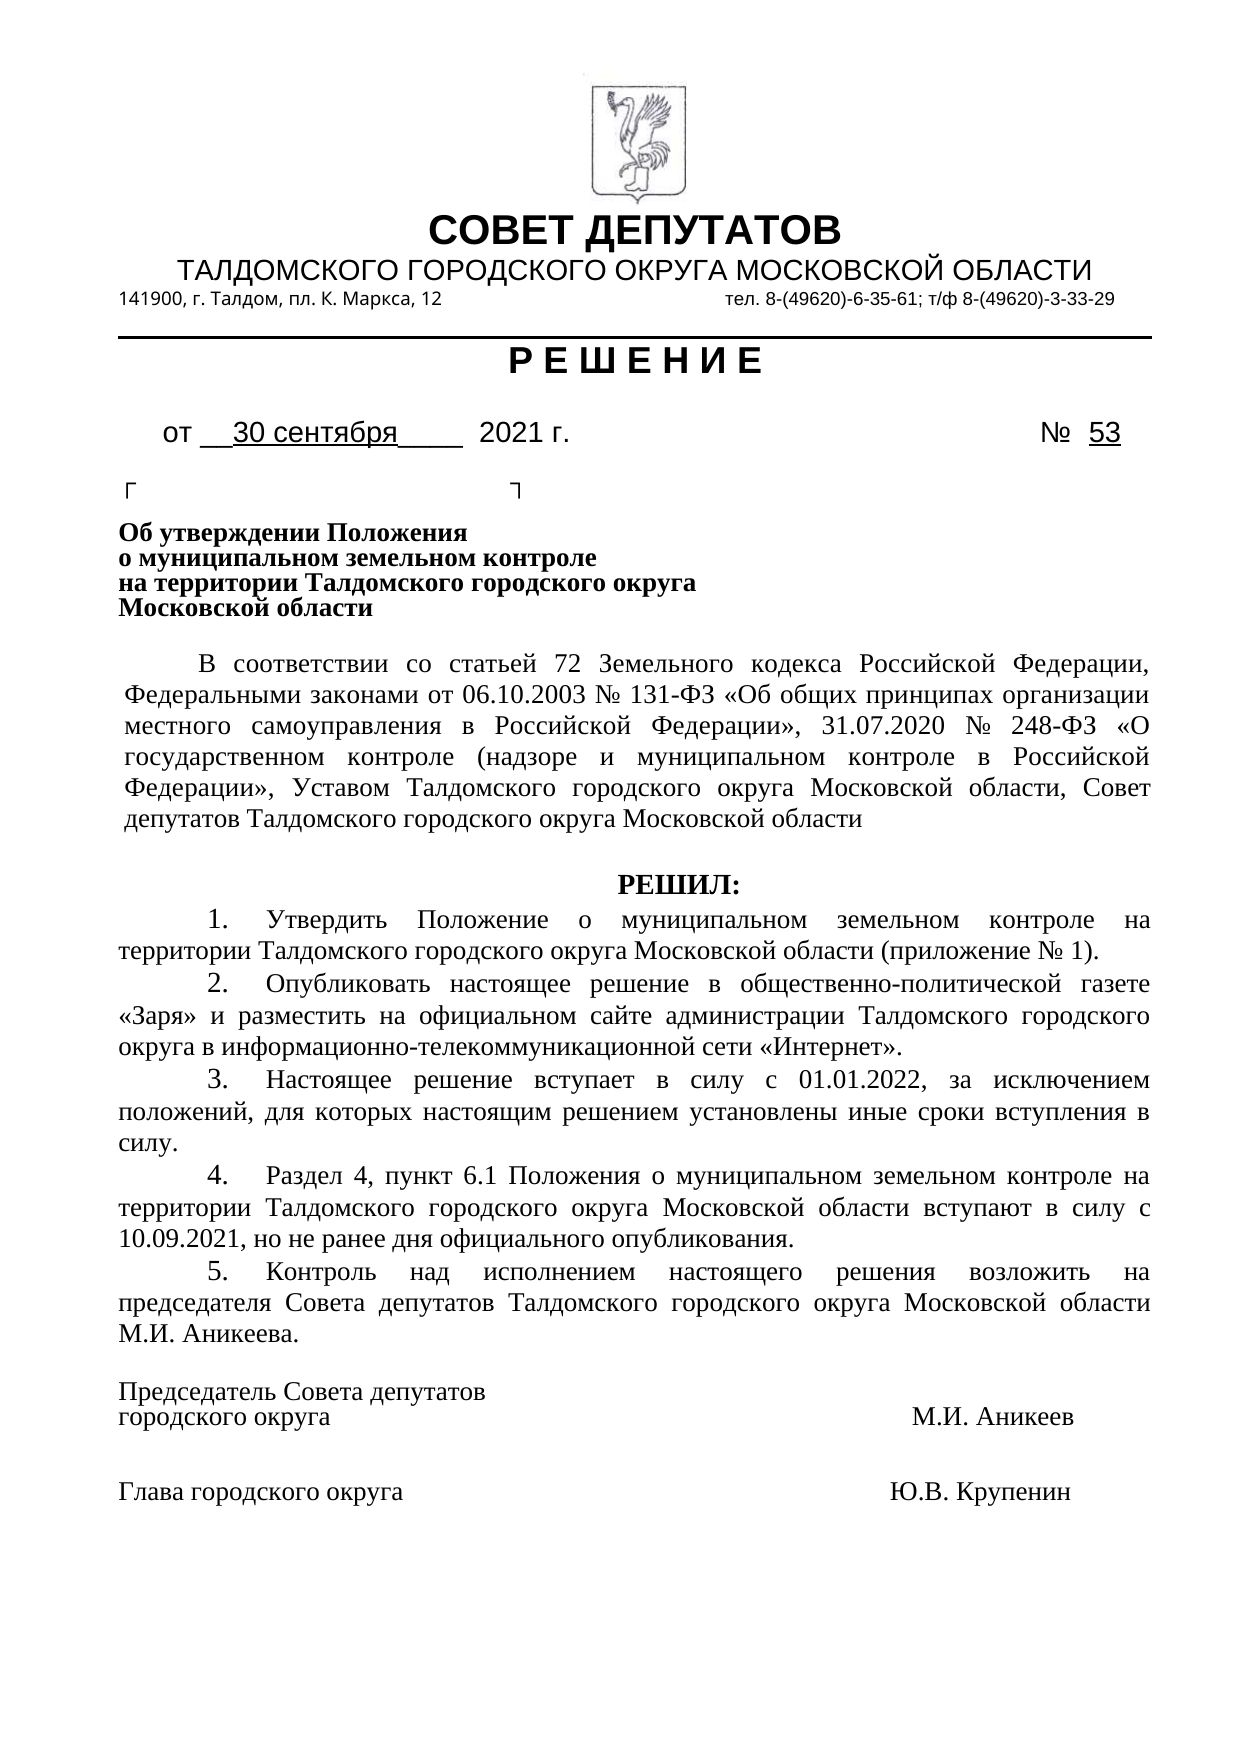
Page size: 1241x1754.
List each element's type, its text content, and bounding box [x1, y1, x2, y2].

text Московской области [118, 597, 1152, 622]
text городского округа М.И. Аникеев [118, 1405, 1152, 1430]
text Председатель Совета депутатов [118, 1380, 1152, 1405]
list Настоящее решение вступает в силу с 01.01.2022, за исключением положений, для которых настоящим решением установлены иные сроки вступления в силу. [118, 1061, 1152, 1157]
text 141900, г. Талдом, пл. К. Маркса, 12 тел. 8-(49620)-6-35-61; т/ф 8-(49620)-3-33-29 [118, 287, 1152, 309]
text ТАЛДОМСКОГО ГОРОДСКОГО ОКРУГА МОСКОВСКОЙ ОБЛАСТИ [118, 253, 1152, 287]
text о муниципальном земельном контроле [118, 547, 1152, 572]
text Глава городского округа Ю.В. Крупенин [118, 1480, 1152, 1505]
text на территории Талдомского городского округа [118, 572, 1152, 597]
list Раздел 4, пункт 6.1 Положения о муниципальном земельном контроле на территории Талдомского городского округа Московской области вступают в силу с 10.09.2021, но не ранее дня официального опубликования. [118, 1157, 1152, 1253]
text РЕШИЛ: [118, 867, 1152, 901]
text СОВЕТ ДЕПУТАТОВ [118, 205, 1152, 253]
text от __30 сентября____ 2021 г. № 53 [118, 415, 1152, 449]
text Р Е Ш Е Н И Е [118, 339, 1152, 382]
list Опубликовать настоящее решение в общественно-политической газете «Заря» и разместить на официальном сайте администрации Талдомского городского округа в информационно-телекоммуникационной сети «Интернет». [118, 965, 1152, 1061]
list Утвердить Положение о муниципальном земельном контроле на территории Талдомского городского округа Московской области (приложение № 1). [118, 901, 1152, 965]
list Контроль над исполнением настоящего решения возложить на председателя Совета депутатов Талдомского городского округа Московской области М.И. Аникеева. [118, 1253, 1152, 1349]
text В соответствии со статьей 72 Земельного кодекса Российской Федерации, Федеральными законами от 06.10.2003 № 131-ФЗ «Об общих принципах организации местного самоуправления в Российской Федерации», 31.07.2020 № 248-ФЗ «О государственном контроле (надзоре и муниципальном контроле в Российской Федерации», Уставом Талдомского городского округа Московской области, Совет депутатов Талдомского городского округа Московской области [124, 647, 1152, 834]
text ┌ ┐ [118, 468, 1152, 497]
text Об утверждении Положения [118, 522, 1152, 547]
picture [582, 73, 688, 206]
